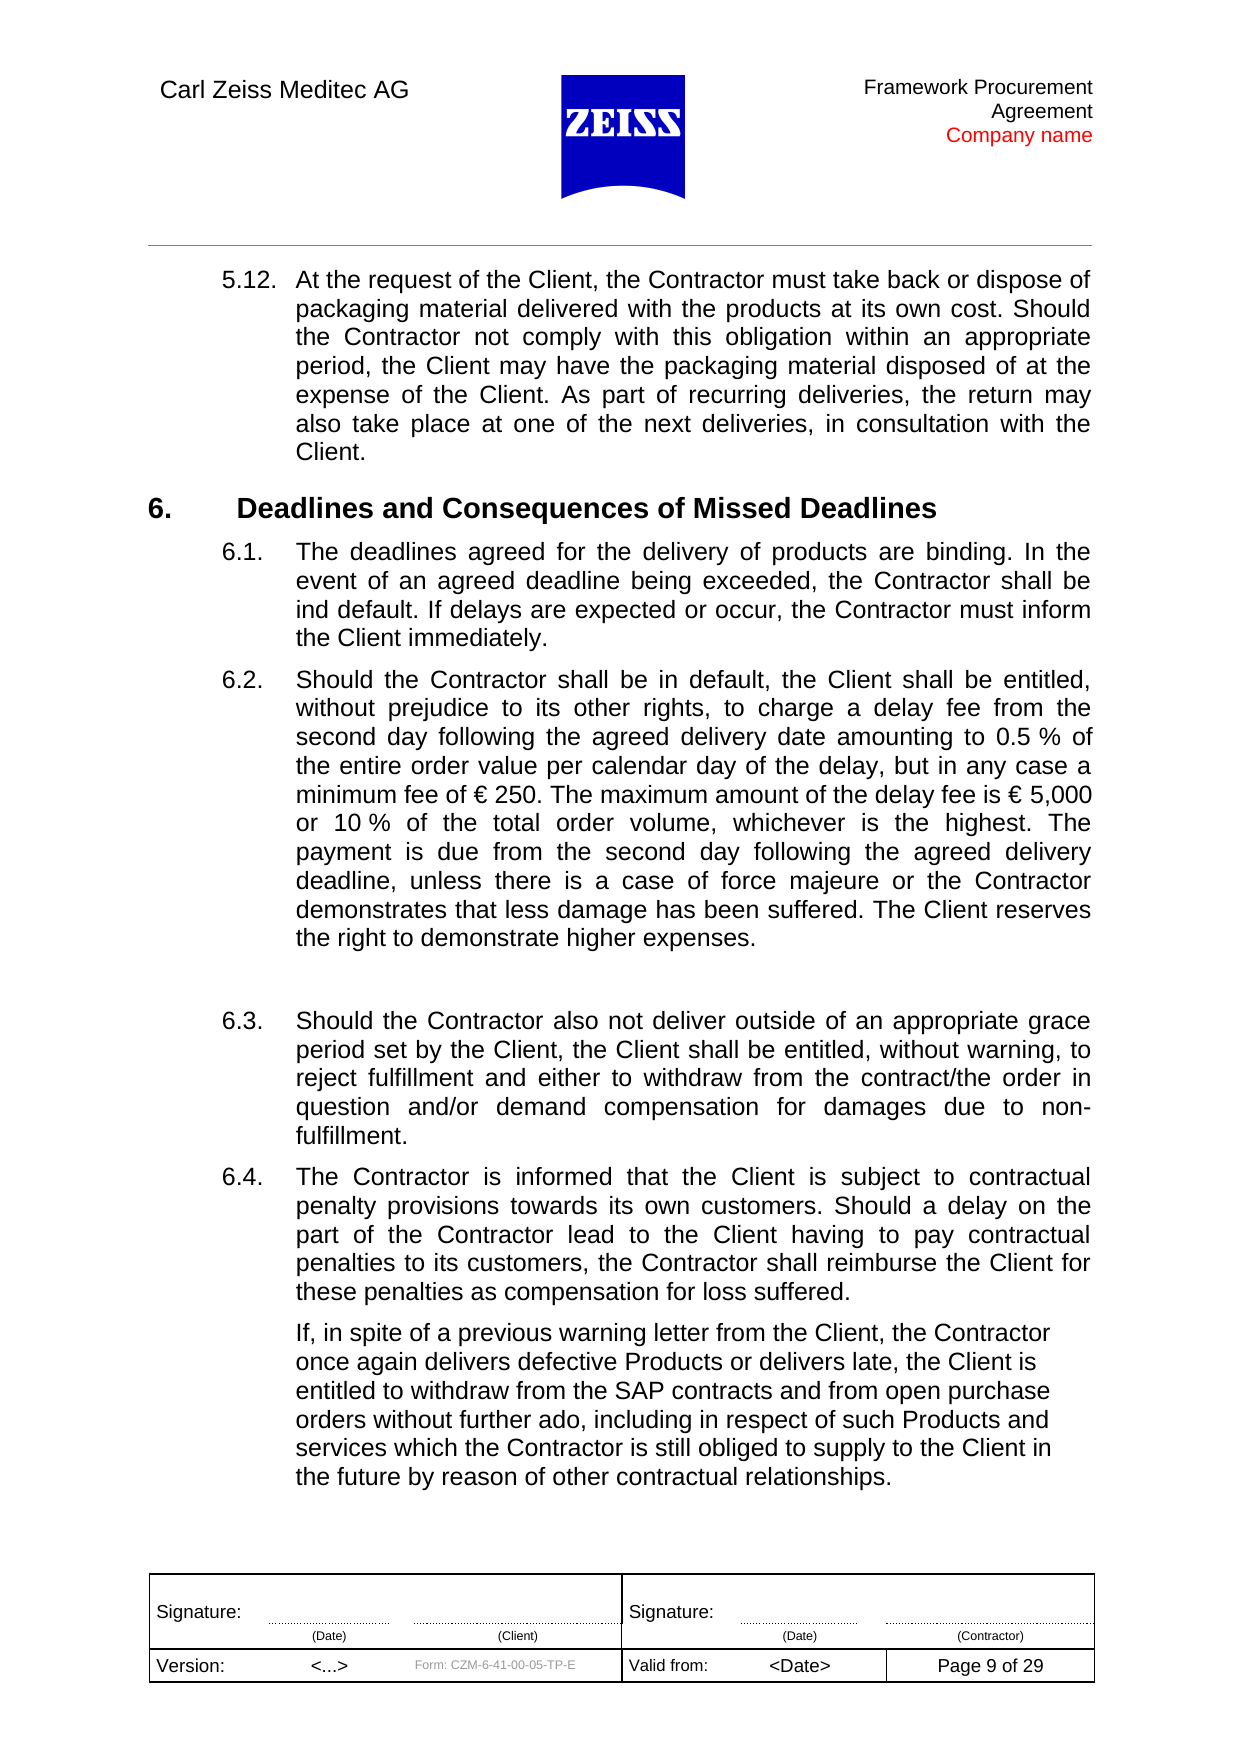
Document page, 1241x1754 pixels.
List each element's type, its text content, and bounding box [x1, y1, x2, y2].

subtitle At the request of the Client, the Contractor must take back or dispose of packaging material delivered with the products at its own cost. Should the Contractor not comply with this obligation within an appropriate period, the Client may have the packaging material disposed of at the expense of the Client. As part of recurring deliveries, the return may also take place at one of the next deliveries, in consultation with the Client. [222, 265, 1092, 466]
subtitle The deadlines agreed for the delivery of products are binding. In the event of an agreed deadline being exceeded, the Contractor shall be ind default. If delays are expected or occur, the Contractor must inform the Client immediately. [222, 537, 1092, 652]
subtitle Should the Contractor also not deliver outside of an appropriate grace period set by the Client, the Client shall be entitled, without warning, to reject fulfillment and either to withdraw from the contract/the order in question and/or demand compensation for damages due to non-fulfillment. [222, 1006, 1092, 1150]
subtitle Deadlines and Consequences of Missed Deadlines [148, 491, 1092, 525]
picture [561, 75, 685, 199]
text If, in spite of a previous warning letter from the Client, the Contractor once again delivers defective Products or delivers late, the Client is entitled to withdraw from the SAP contracts and from open purchase orders without further ado, including in respect of such Products and services which the Contractor is still obliged to supply to the Client in the future by reason of other contractual relationships. [295, 1318, 1092, 1491]
subtitle The Contractor is informed that the Client is subject to contractual penalty provisions towards its own customers. Should a delay on the part of the Contractor lead to the Client having to pay contractual penalties to its customers, the Contractor shall reimburse the Client for these penalties as compensation for loss suffered. [222, 1162, 1092, 1306]
subtitle Should the Contractor shall be in default, the Client shall be entitled, without prejudice to its other rights, to charge a delay fee from the second day following the agreed delivery date amounting to 0.5 % of the entire order value per calendar day of the delay, but in any case a minimum fee of € 250. The maximum amount of the delay fee is € 5,000 or 10 % of the total order volume, whichever is the highest. The payment is due from the second day following the agreed delivery deadline, unless there is a case of force majeure or the Contractor demonstrates that less damage has been suffered. The Client reserves the right to demonstrate higher expenses. [222, 665, 1092, 952]
